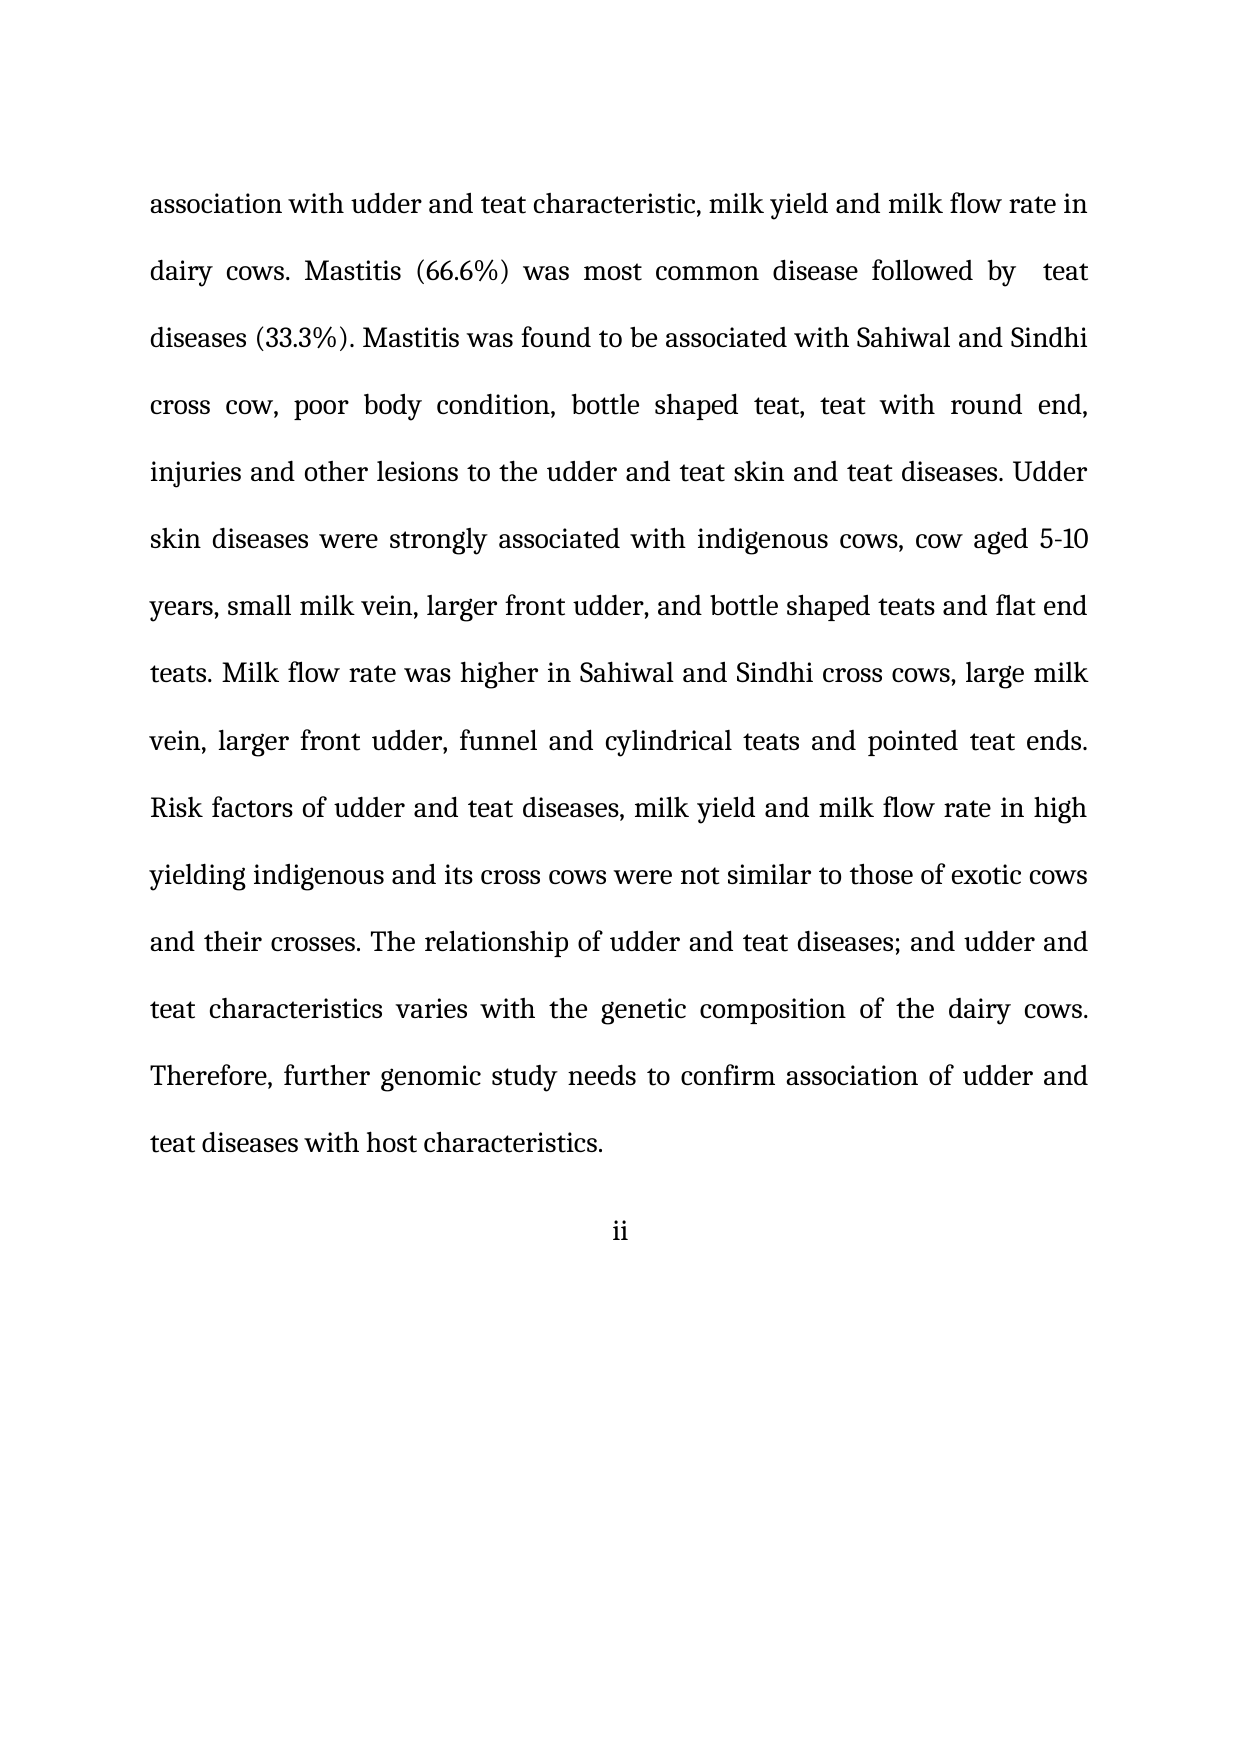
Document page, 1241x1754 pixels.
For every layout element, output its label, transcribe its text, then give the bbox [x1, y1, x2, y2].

text ii [150, 1214, 1090, 1248]
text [150, 187, 1090, 1160]
